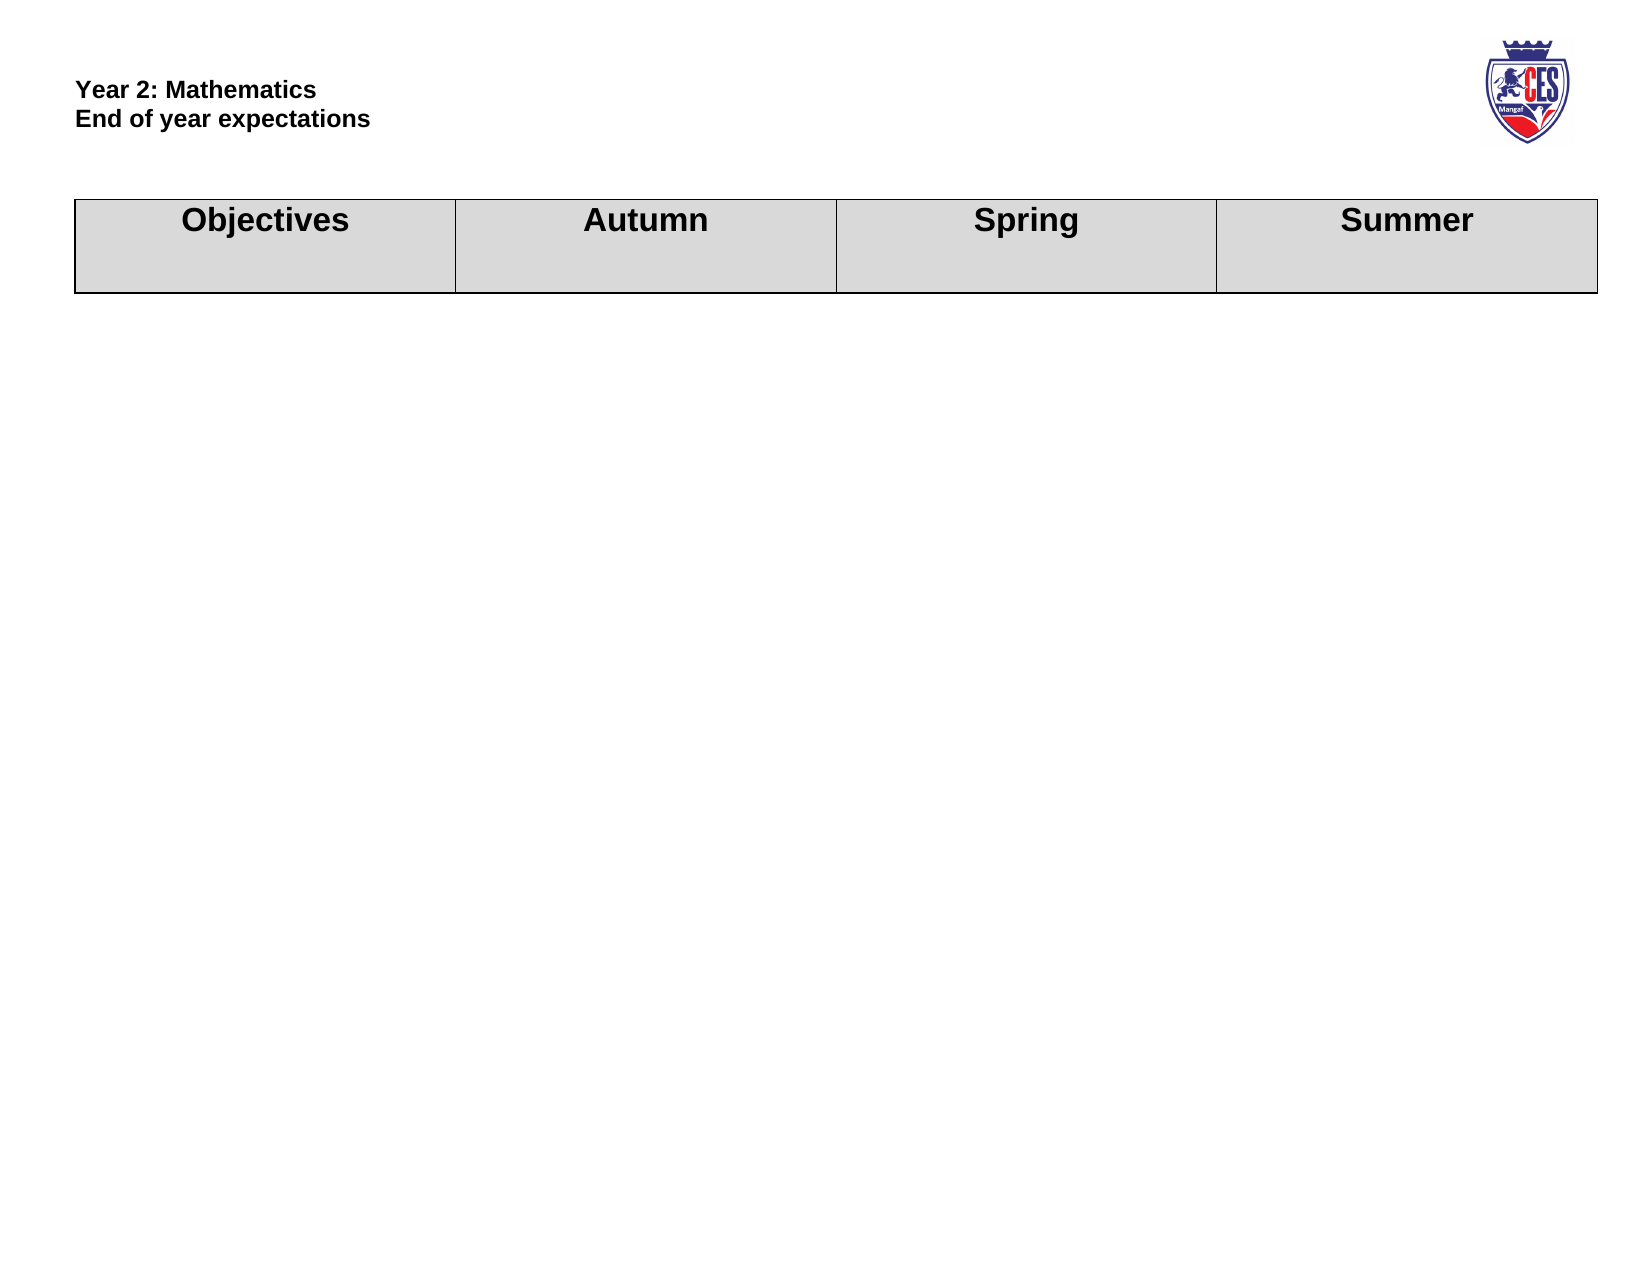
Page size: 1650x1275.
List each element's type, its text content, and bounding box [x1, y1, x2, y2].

picture [1479, 36, 1575, 146]
table_header Autumn [456, 200, 836, 292]
table_header Objectives [76, 200, 455, 292]
table_header Summer [1217, 200, 1597, 292]
table_header Spring [837, 200, 1216, 292]
